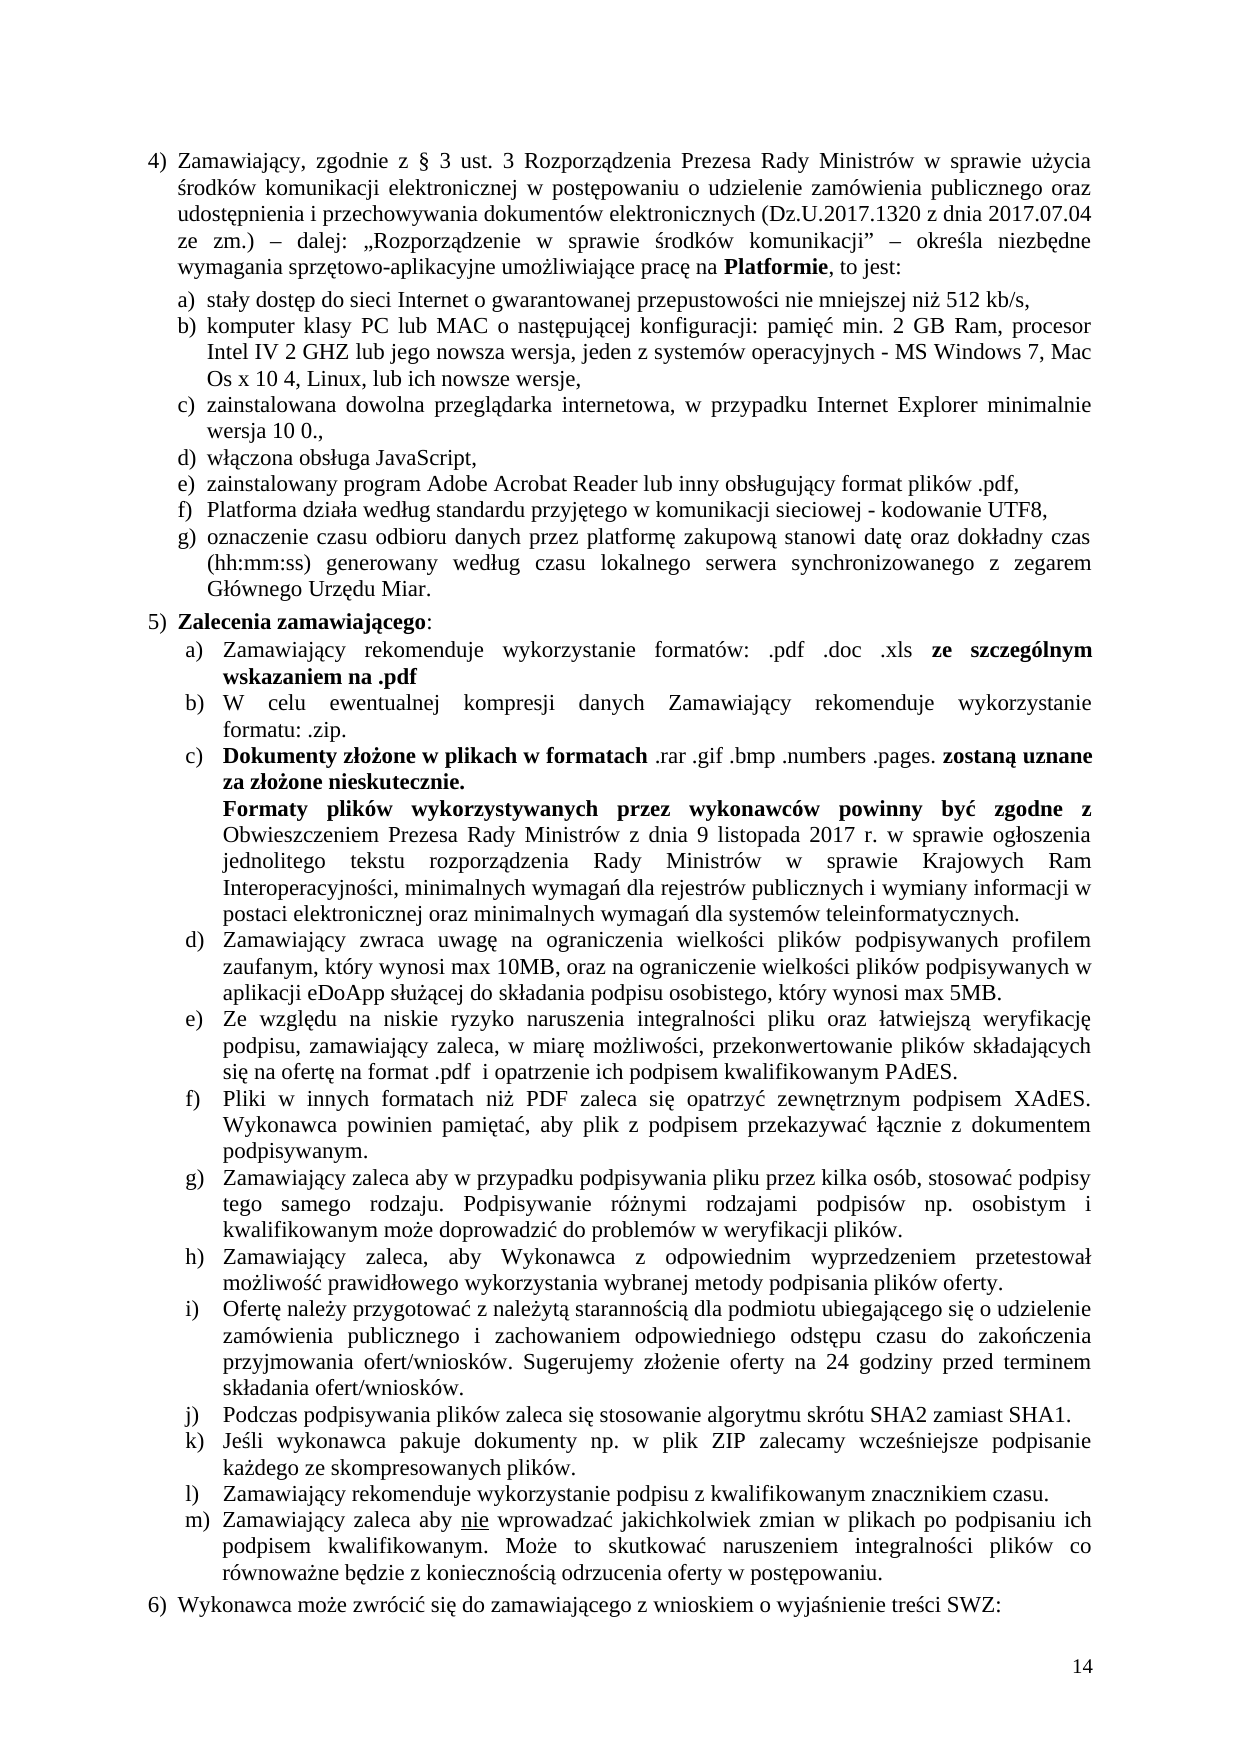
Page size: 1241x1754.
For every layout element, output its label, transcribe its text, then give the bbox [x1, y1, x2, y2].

list oznaczenie czasu odbioru danych przez platformę zakupową stanowi datę oraz dokładny czas (hh:mm:ss) generowany według czasu lokalnego serwera synchronizowanego z zegarem Głównego Urzędu Miar. [177, 523, 1093, 602]
list Platforma działa według standardu przyjętego w komunikacji sieciowej - kodowanie UTF8, [177, 496, 1093, 523]
list Zamawiający rekomenduje wykorzystanie formatów: .pdf .doc .xls ze szczególnym wskazaniem na .pdf [185, 637, 1093, 689]
list Podczas podpisywania plików zaleca się stosowanie algorytmu skrótu SHA2 zamiast SHA1. [185, 1401, 1093, 1427]
list Ofertę należy przygotować z należytą starannością dla podmiotu ubiegającego się o udzielenie zamówienia publicznego i zachowaniem odpowiedniego odstępu czasu do zakończenia przyjmowania ofert/wniosków. Sugerujemy złożenie oferty na 24 godziny przed terminem składania ofert/wniosków. [185, 1295, 1093, 1401]
text Formaty plików wykorzystywanych przez wykonawców powinny być zgodne z Obwieszczeniem Prezesa Rady Ministrów z dnia 9 listopada 2017 r. w sprawie ogłoszenia jednolitego tekstu rozporządzenia Rady Ministrów w sprawie Krajowych Ram Interoperacyjności, minimalnych wymagań dla rejestrów publicznych i wymiany informacji w postaci elektronicznej oraz minimalnych wymagań dla systemów teleinformatycznych. [223, 795, 1093, 926]
list włączona obsługa JavaScript, [177, 444, 1093, 470]
list Zamawiający zaleca aby w przypadku podpisywania pliku przez kilka osób, stosować podpisy tego samego rodzaju. Podpisywanie różnymi rodzajami podpisów np. osobistym i kwalifikowanym może doprowadzić do problemów w weryfikacji plików. [185, 1164, 1093, 1243]
list Dokumenty złożone w plikach w formatach .rar .gif .bmp .numbers .pages. zostaną uznane za złożone nieskutecznie. [185, 742, 1093, 795]
list komputer klasy PC lub MAC o następującej konfiguracji: pamięć min. 2 GB Ram, procesor Intel IV 2 GHZ lub jego nowsza wersja, jeden z systemów operacyjnych - MS Windows 7, Mac Os x 10 4, Linux, lub ich nowsze wersje, [177, 312, 1093, 391]
list stały dostęp do sieci Internet o gwarantowanej przepustowości nie mniejszej niż 512 kb/s, [177, 286, 1093, 312]
list Zamawiający, zgodnie z § 3 ust. 3 Rozporządzenia Prezesa Rady Ministrów w sprawie użycia środków komunikacji elektronicznej w postępowaniu o udzielenie zamówienia publicznego oraz udostępnienia i przechowywania dokumentów elektronicznych (Dz.U.2017.1320 z dnia 2017.07.04 ze zm.) – dalej: „Rozporządzenie w sprawie środków komunikacji” – określa niezbędne wymagania sprzętowo-aplikacyjne umożliwiające pracę na Platformie, to jest: [148, 148, 1093, 279]
list W celu ewentualnej kompresji danych Zamawiający rekomenduje wykorzystanie formatu: .zip. [185, 689, 1093, 742]
list Zalecenia zamawiającego: [148, 608, 1093, 634]
list Zamawiający zaleca, aby Wykonawca z odpowiednim wyprzedzeniem przetestował możliwość prawidłowego wykorzystania wybranej metody podpisania plików oferty. [185, 1243, 1093, 1295]
list Zamawiający rekomenduje wykorzystanie podpisu z kwalifikowanym znacznikiem czasu. [185, 1480, 1093, 1506]
list Pliki w innych formatach niż PDF zaleca się opatrzyć zewnętrznym podpisem XAdES. Wykonawca powinien pamiętać, aby plik z podpisem przekazywać łącznie z dokumentem podpisywanym. [185, 1084, 1093, 1164]
list Zamawiający zwraca uwagę na ograniczenia wielkości plików podpisywanych profilem zaufanym, który wynosi max 10MB, oraz na ograniczenie wielkości plików podpisywanych w aplikacji eDoApp służącej do składania podpisu osobistego, który wynosi max 5MB. [185, 926, 1093, 1006]
list Jeśli wykonawca pakuje dokumenty np. w plik ZIP zalecamy wcześniejsze podpisanie każdego ze skompresowanych plików. [185, 1427, 1093, 1480]
list Zamawiający zaleca aby nie wprowadzać jakichkolwiek zmian w plikach po podpisaniu ich podpisem kwalifikowanym. Może to skutkować naruszeniem integralności plików co równoważne będzie z koniecznością odrzucenia oferty w postępowaniu. [185, 1506, 1093, 1585]
list zainstalowana dowolna przeglądarka internetowa, w przypadku Internet Explorer minimalnie wersja 10 0., [177, 391, 1093, 444]
list Ze względu na niskie ryzyko naruszenia integralności pliku oraz łatwiejszą weryfikację podpisu, zamawiający zaleca, w miarę możliwości, przekonwertowanie plików składających się na ofertę na format .pdf i opatrzenie ich podpisem kwalifikowanym PAdES. [185, 1006, 1093, 1084]
list zainstalowany program Adobe Acrobat Reader lub inny obsługujący format plików .pdf, [177, 470, 1093, 496]
list Wykonawca może zwrócić się do zamawiającego z wnioskiem o wyjaśnienie treści SWZ: [148, 1592, 1087, 1618]
